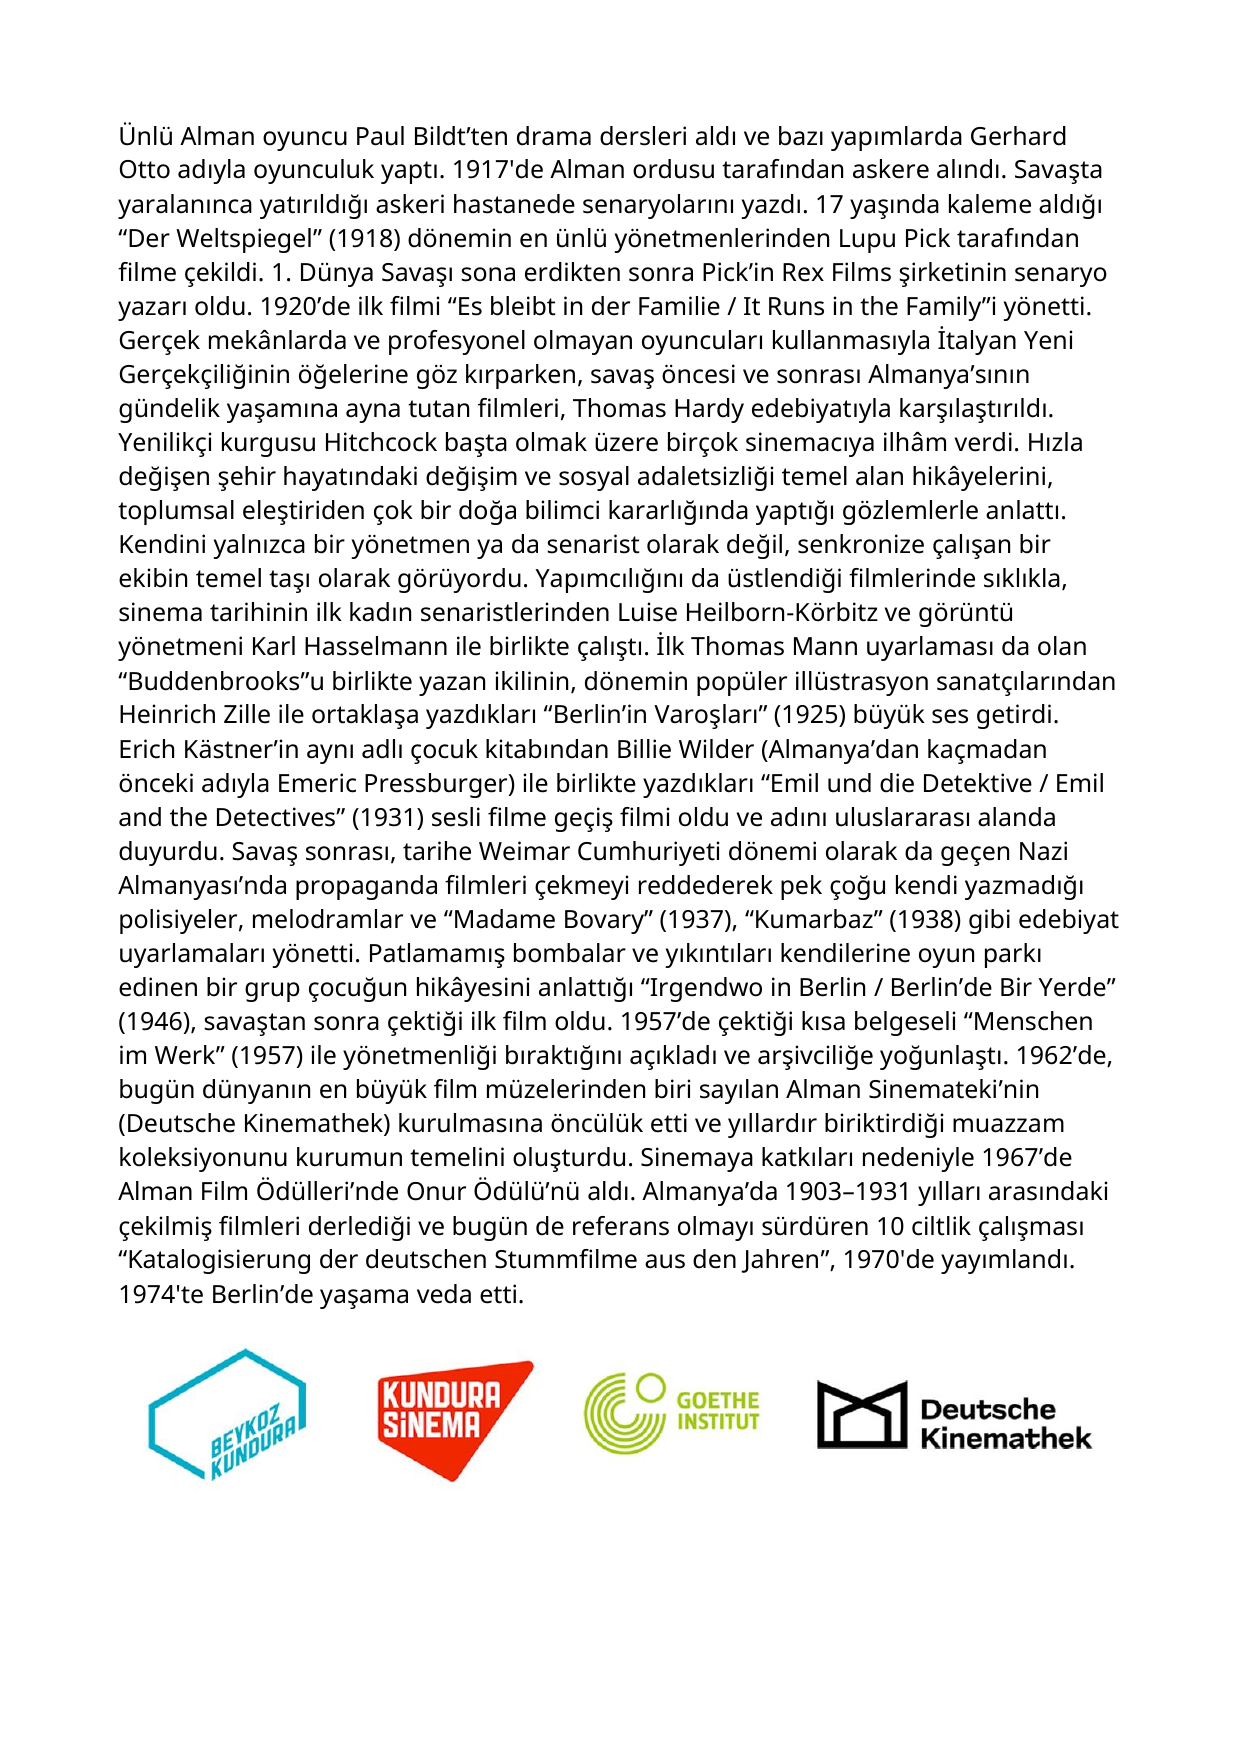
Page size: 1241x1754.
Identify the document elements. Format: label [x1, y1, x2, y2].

picture [118, 1310, 1123, 1511]
text [118, 118, 1122, 1310]
